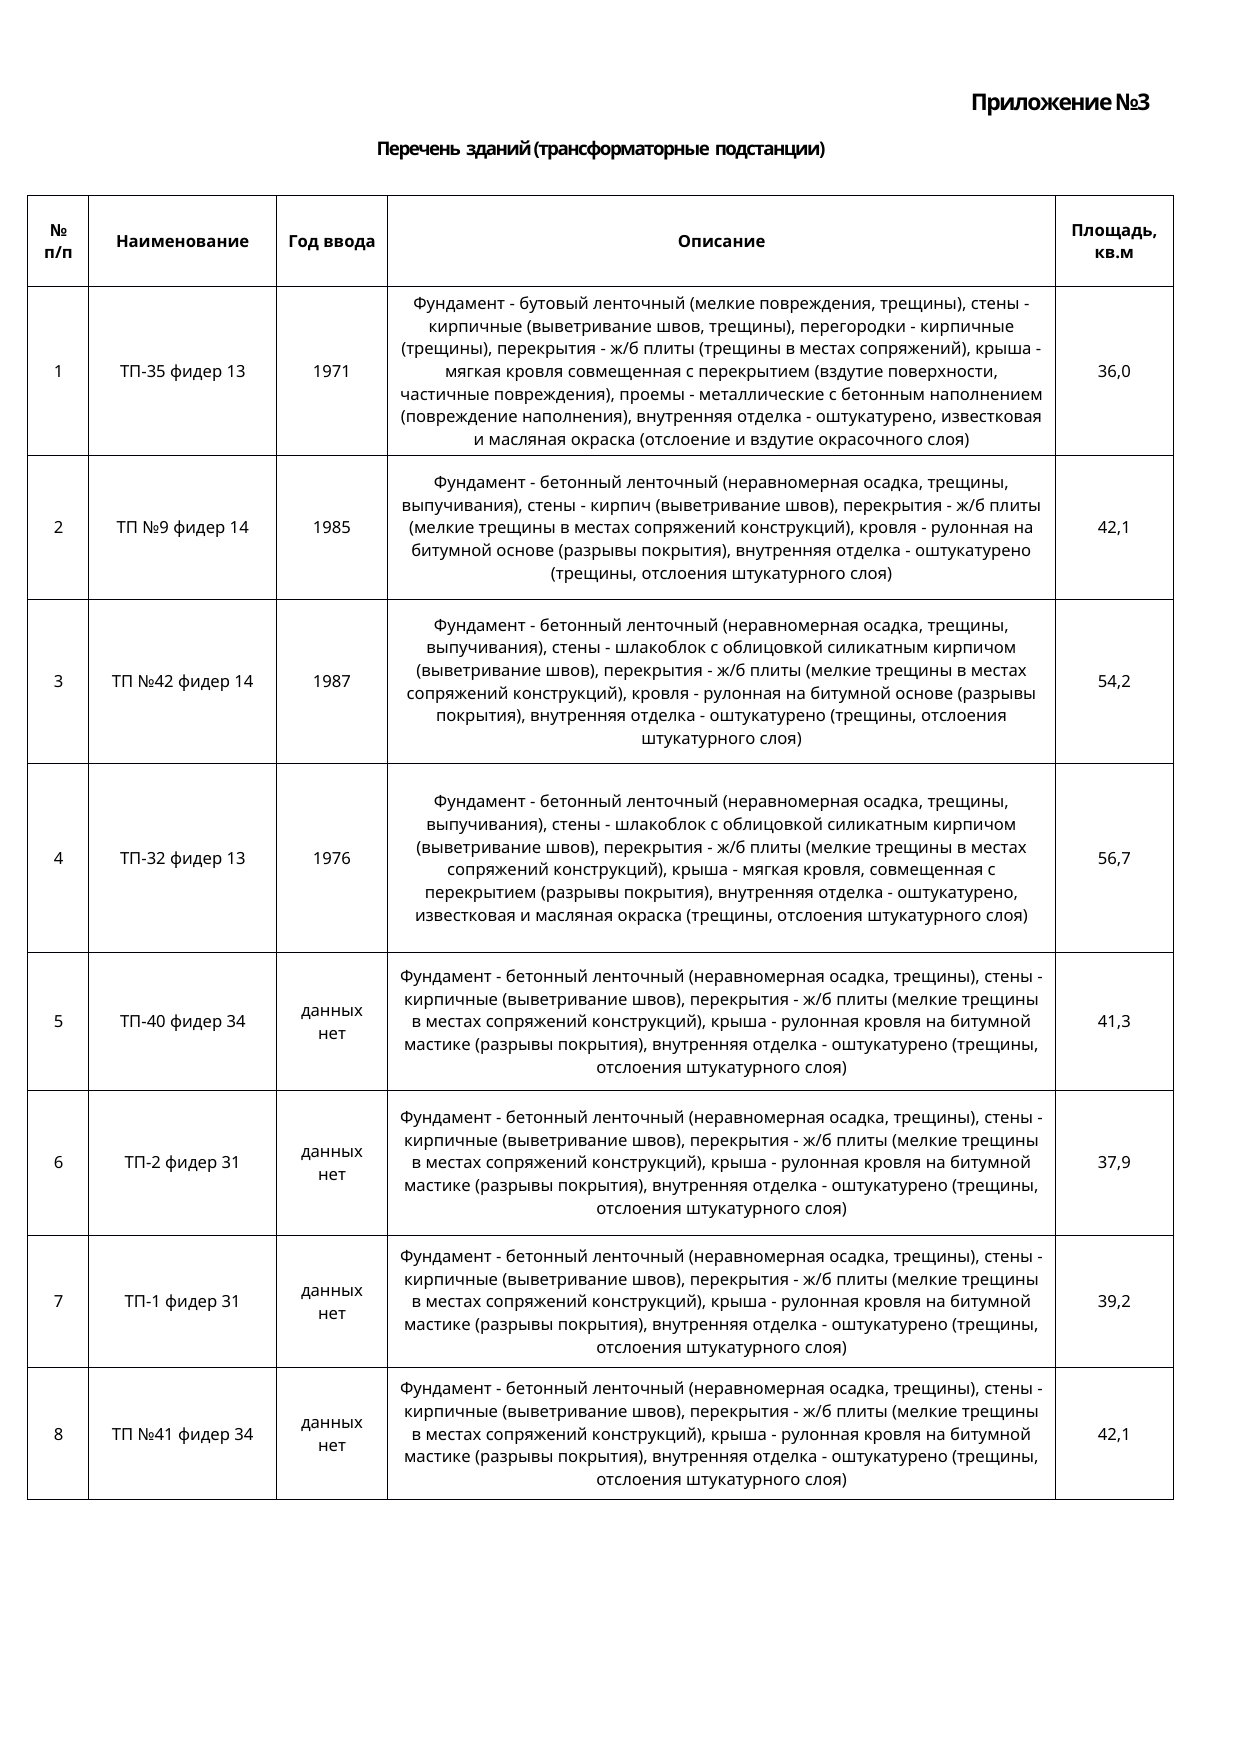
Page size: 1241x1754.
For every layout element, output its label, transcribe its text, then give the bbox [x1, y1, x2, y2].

table_cell 54,2 [1056, 600, 1173, 763]
table_cell ТП №41 фидер 34 [89, 1368, 276, 1499]
table_cell 1971 [277, 287, 387, 455]
table_cell ТП-35 фидер 13 [89, 287, 276, 455]
table_cell 1985 [277, 456, 387, 599]
table_cell 3 [28, 600, 88, 763]
table_cell Фундамент - бетонный ленточный (неравномерная осадка, трещины, выпучивания), стены - кирпич (выветривание швов), перекрытия - ж/б плиты (мелкие трещины в местах сопряжений конструкций), кровля - рулонная на битумной основе (разрывы покрытия), внутренняя отделка - оштукатурено (трещины, отслоения штукатурного слоя) [388, 456, 1055, 599]
table_cell данных нет [277, 1091, 387, 1234]
text Перечень зданий (трансформаторные подстанции) [52, 117, 1152, 161]
table_header № п/п [28, 196, 88, 286]
table_cell 1987 [277, 600, 387, 763]
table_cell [388, 1368, 1055, 1499]
table_cell ТП-2 фидер 31 [89, 1091, 276, 1234]
table_cell Фундамент - бетонный ленточный (неравномерная осадка, трещины, выпучивания), стены - шлакоблок с облицовкой силикатным кирпичом (выветривание швов), перекрытия - ж/б плиты (мелкие трещины в местах сопряжений конструкций), кровля - рулонная на битумной основе (разрывы покрытия), внутренняя отделка - оштукатурено (трещины, отслоения штукатурного слоя) [388, 600, 1055, 763]
table_cell 41,3 [1056, 953, 1173, 1089]
table_header Год ввода [277, 196, 387, 286]
table_header Наименование [89, 196, 276, 286]
table_cell 56,7 [1056, 764, 1173, 952]
table_cell ТП №9 фидер 14 [89, 456, 276, 599]
table_cell 42,1 [1056, 1368, 1173, 1499]
table_cell данных нет [277, 953, 387, 1089]
table_header Площадь, кв.м [1056, 196, 1173, 286]
table_cell ТП-32 фидер 13 [89, 764, 276, 952]
table_cell ТП-40 фидер 34 [89, 953, 276, 1089]
table_header Описание [388, 196, 1055, 286]
table_cell 37,9 [1056, 1091, 1173, 1234]
table_cell данных нет [277, 1368, 387, 1499]
table_cell 36,0 [1056, 287, 1173, 455]
text Приложение №3 [52, 67, 1152, 117]
table_cell 39,2 [1056, 1236, 1173, 1367]
table_cell Фундамент - бетонный ленточный (неравномерная осадка, трещины, выпучивания), стены - шлакоблок с облицовкой силикатным кирпичом (выветривание швов), перекрытия - ж/б плиты (мелкие трещины в местах сопряжений конструкций), крыша - мягкая кровля, совмещенная с перекрытием (разрывы покрытия), внутренняя отделка - оштукатурено, известковая и масляная окраска (трещины, отслоения штукатурного слоя) [388, 764, 1055, 952]
table_cell 4 [28, 764, 88, 952]
table_cell данных нет [277, 1236, 387, 1367]
table_cell 42,1 [1056, 456, 1173, 599]
table_cell 6 [28, 1091, 88, 1234]
table_cell 7 [28, 1236, 88, 1367]
table_cell 1976 [277, 764, 387, 952]
table_cell 1 [28, 287, 88, 455]
table_cell 5 [28, 953, 88, 1089]
table_cell 8 [28, 1368, 88, 1499]
table_cell Фундамент - бутовый ленточный (мелкие повреждения, трещины), стены - кирпичные (выветривание швов, трещины), перегородки - кирпичные (трещины), перекрытия - ж/б плиты (трещины в местах сопряжений), крыша - мягкая кровля совмещенная с перекрытием (вздутие поверхности, частичные повреждения), проемы - металлические с бетонным наполнением (повреждение наполнения), внутренняя отделка - оштукатурено, известковая и масляная окраска (отслоение и вздутие окрасочного слоя) [388, 287, 1055, 455]
table_cell ТП-1 фидер 31 [89, 1236, 276, 1367]
table_cell ТП №42 фидер 14 [89, 600, 276, 763]
table_cell 2 [28, 456, 88, 599]
